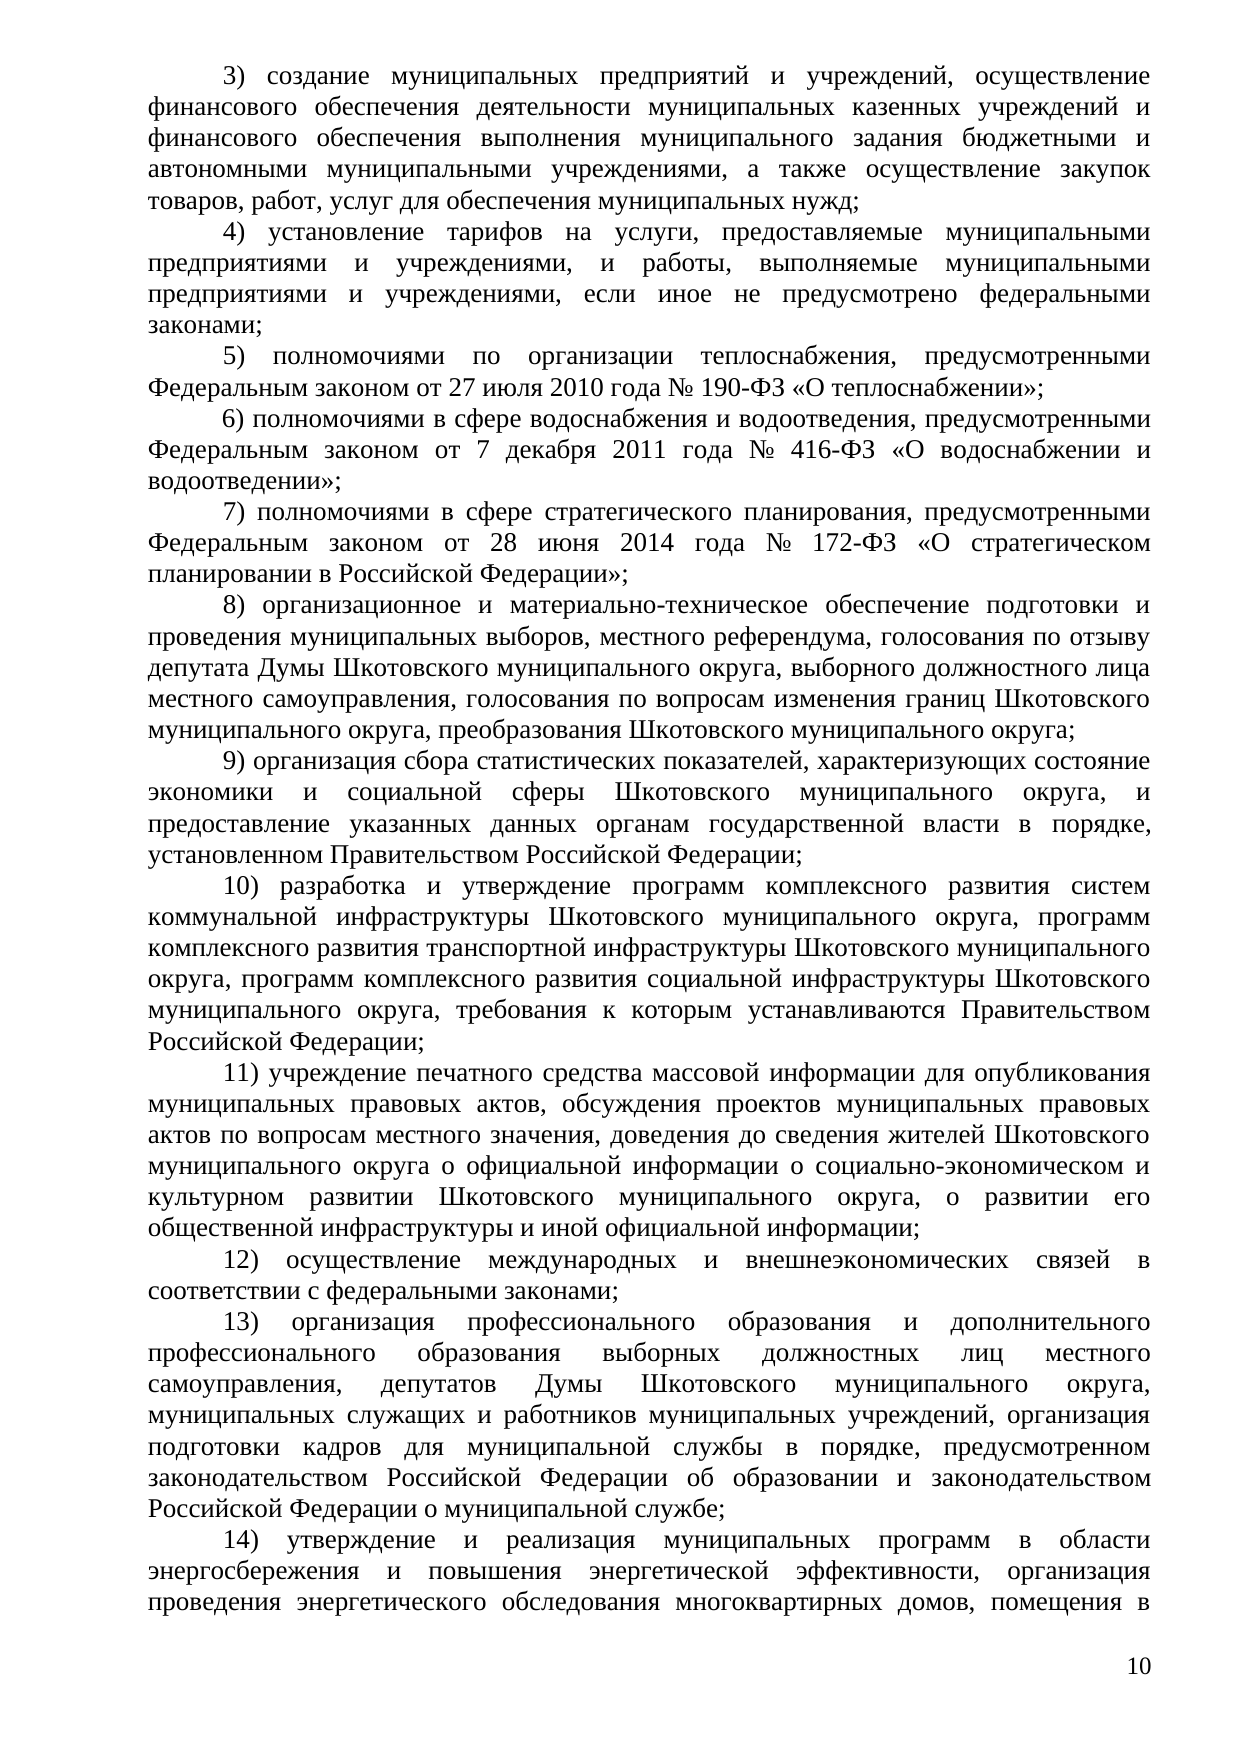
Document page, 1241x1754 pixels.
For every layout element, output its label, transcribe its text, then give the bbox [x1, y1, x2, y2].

text 8) организационное и материально-техническое обеспечение подготовки и проведения муниципальных выборов, местного референдума, голосования по отзыву депутата Думы Шкотовского муниципального округа, выборного должностного лица местного самоуправления, голосования по вопросам изменения границ Шкотовского муниципального округа, преобразования Шкотовского муниципального округа; [148, 589, 1152, 744]
text 12) осуществление международных и внешнеэкономических связей в соответствии с федеральными законами; [148, 1243, 1152, 1305]
text 9) организация сбора статистических показателей, характеризующих состояние экономики и социальной сферы Шкотовского муниципального округа, и предоставление указанных данных органам государственной власти в порядке, установленном Правительством Российской Федерации; [148, 744, 1152, 869]
text 13) организация профессионального образования и дополнительного профессионального образования выборных должностных лиц местного самоуправления, депутатов Думы Шкотовского муниципального округа, муниципальных служащих и работников муниципальных учреждений, организация подготовки кадров для муниципальной службы в порядке, предусмотренном законодательством Российской Федерации об образовании и законодательством Российской Федерации о муниципальной службе; [148, 1305, 1152, 1523]
text 5) полномочиями по организации теплоснабжения, предусмотренными Федеральным законом от 27 июля 2010 года № 190-ФЗ «О теплоснабжении»; [148, 339, 1152, 402]
text 3) создание муниципальных предприятий и учреждений, осуществление финансового обеспечения деятельности муниципальных казенных учреждений и финансового обеспечения выполнения муниципального задания бюджетными и автономными муниципальными учреждениями, а также осуществление закупок товаров, работ, услуг для обеспечения муниципальных нужд; [148, 59, 1152, 215]
text 4) установление тарифов на услуги, предоставляемые муниципальными предприятиями и учреждениями, и работы, выполняемые муниципальными предприятиями и учреждениями, если иное не предусмотрено федеральными законами; [148, 215, 1152, 339]
text 11) учреждение печатного средства массовой информации для опубликования муниципальных правовых актов, обсуждения проектов муниципальных правовых актов по вопросам местного значения, доведения до сведения жителей Шкотовского муниципального округа о официальной информации о социально-экономическом и культурном развитии Шкотовского муниципального округа, о развитии его общественной инфраструктуры и иной официальной информации; [148, 1056, 1152, 1243]
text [148, 1523, 1152, 1616]
text 7) полномочиями в сфере стратегического планирования, предусмотренными Федеральным законом от 28 июня 2014 года № 172-ФЗ «О стратегическом планировании в Российской Федерации»; [148, 495, 1152, 589]
text 10) разработка и утверждение программ комплексного развития систем коммунальной инфраструктуры Шкотовского муниципального округа, программ комплексного развития транспортной инфраструктуры Шкотовского муниципального округа, программ комплексного развития социальной инфраструктуры Шкотовского муниципального округа, требования к которым устанавливаются Правительством Российской Федерации; [148, 869, 1152, 1056]
text 6) полномочиями в сфере водоснабжения и водоотведения, предусмотренными Федеральным законом от 7 декабря 2011 года № 416-ФЗ «О водоснабжении и водоотведении»; [148, 402, 1152, 495]
